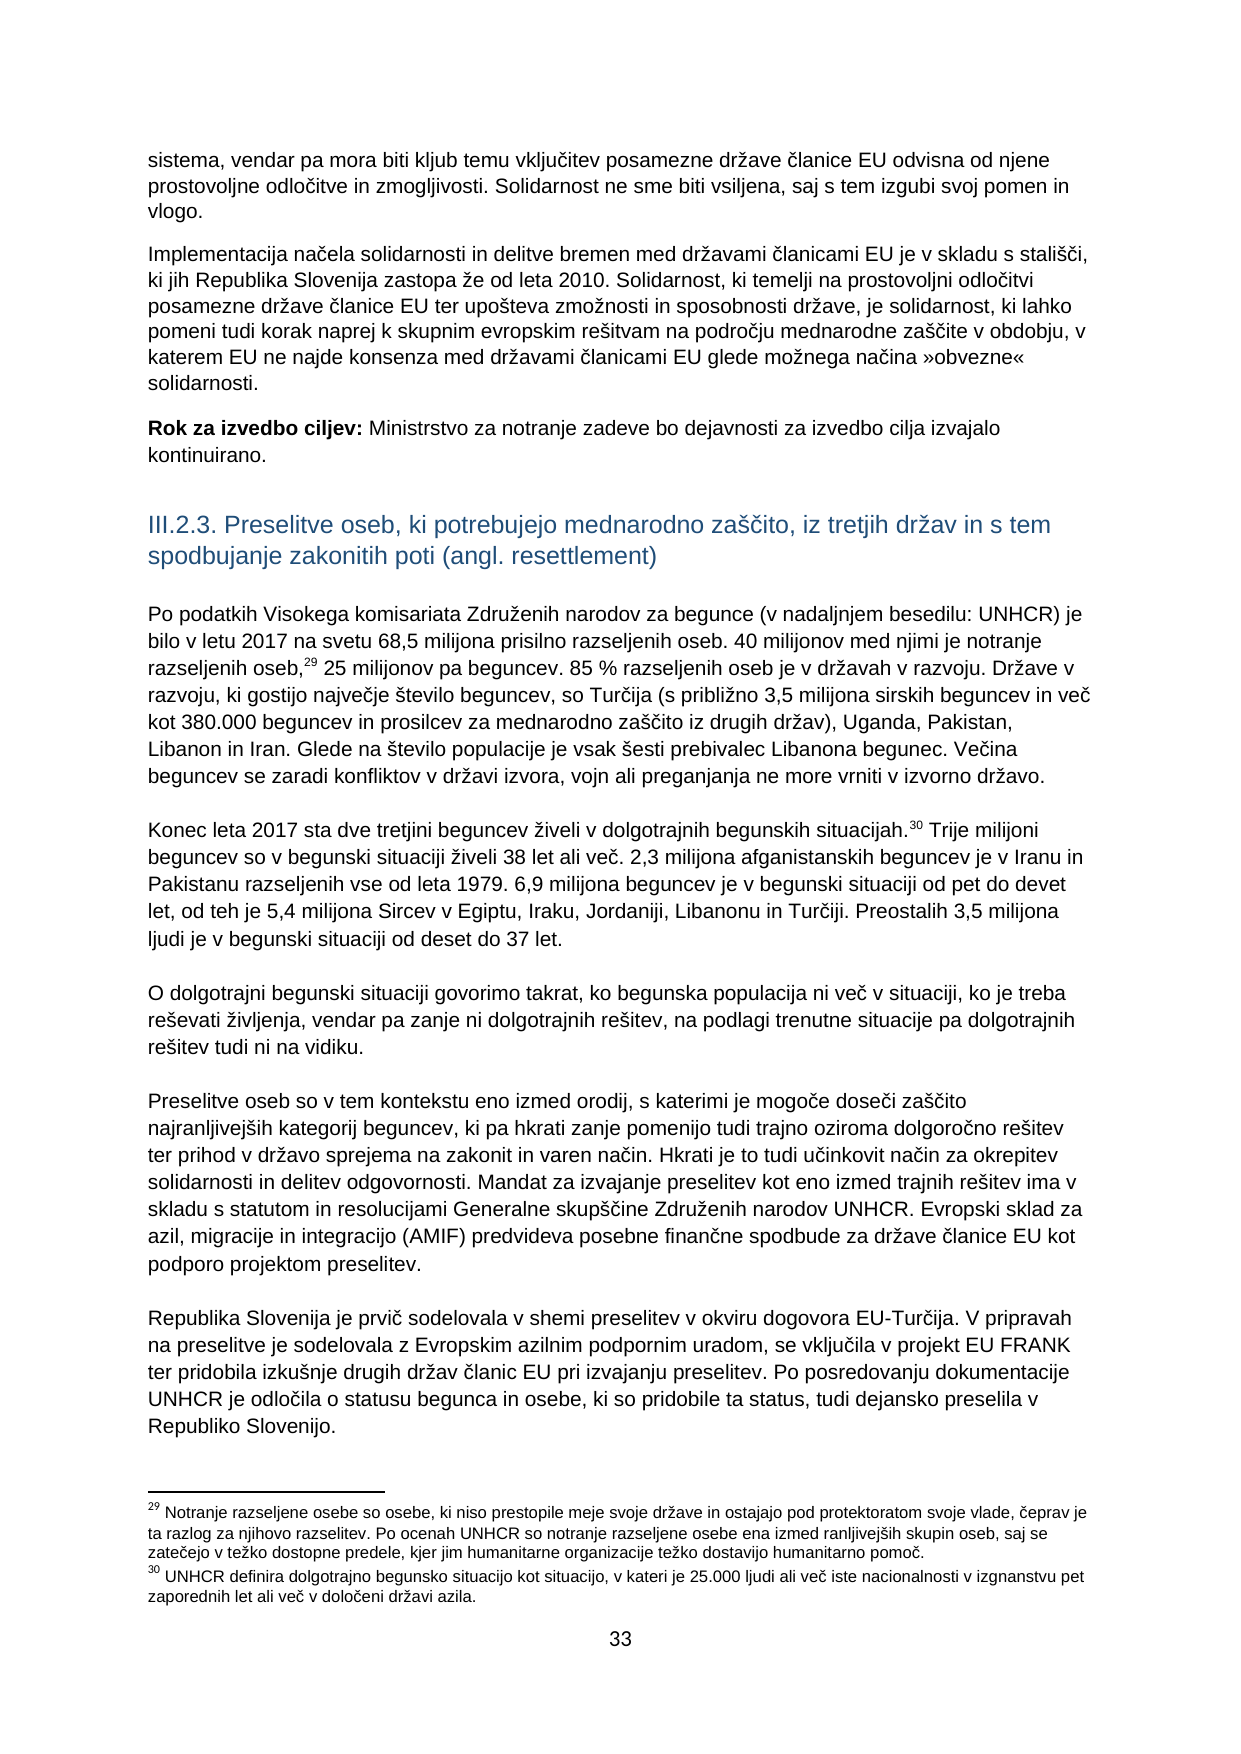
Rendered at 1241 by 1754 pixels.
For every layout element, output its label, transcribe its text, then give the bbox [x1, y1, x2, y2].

text Rok za izvedbo ciljev: Ministrstvo za notranje zadeve bo dejavnosti za izvedbo cilja izvajalo kontinuirano. [148, 413, 1093, 468]
text Konec leta 2017 sta dve tretjini beguncev živeli v dolgotrajnih begunskih situacijah. Trije milijoni beguncev so v begunski situaciji živeli 38 let ali več. 2,3 milijona afganistanskih beguncev je v Iranu in Pakistanu razseljenih vse od leta 1979. 6,9 milijona beguncev je v begunski situaciji od pet do devet let, od teh je 5,4 milijona Sircev v Egiptu, Iraku, Jordaniji, Libanonu in Turčiji. Preostalih 3,5 milijona ljudi je v begunski situaciji od deset do 37 let. [148, 816, 1093, 951]
text Republika Slovenija je prvič sodelovala v shemi preselitev v okviru dogovora EU-Turčija. V pripravah na preselitve je sodelovala z Evropskim azilnim podpornim uradom, se vključila v projekt EU FRANK ter pridobila izkušnje drugih držav članic EU pri izvajanju preselitev. Po posredovanju dokumentacije UNHCR je odločila o statusu begunca in osebe, ki so pridobile ta status, tudi dejansko preselila v Republiko Slovenijo. [148, 1303, 1093, 1439]
text Preselitve oseb so v tem kontekstu eno izmed orodij, s katerimi je mogoče doseči zaščito najranljivejših kategorij beguncev, ki pa hkrati zanje pomenijo tudi trajno oziroma dolgoročno rešitev ter prihod v državo sprejema na zakonit in varen način. Hkrati je to tudi učinkovit način za okrepitev solidarnosti in delitev odgovornosti. Mandat za izvajanje preselitev kot eno izmed trajnih rešitev ima v skladu s statutom in resolucijami Generalne skupščine Združenih narodov UNHCR. Evropski sklad za azil, migracije in integracijo (AMIF) predvideva posebne finančne spodbude za države članice EU kot podporo projektom preselitev. [148, 1087, 1093, 1276]
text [148, 148, 1093, 223]
subtitle III.2.3. Preselitve oseb, ki potrebujejo mednarodno zaščito, iz tretjih držav in s tem spodbujanje zakonitih poti (angl. resettlement) [148, 510, 1093, 570]
text Implementacija načela solidarnosti in delitve bremen med državami članicami EU je v skladu s stališči, ki jih Republika Slovenija zastopa že od leta 2010. Solidarnost, ki temelji na prostovoljni odločitvi posamezne države članice EU ter upošteva zmožnosti in sposobnosti države, je solidarnost, ki lahko pomeni tudi korak naprej k skupnim evropskim rešitvam na področju mednarodne zaščite v obdobju, v katerem EU ne najde konsenza med državami članicami EU glede možnega načina »obvezne« solidarnosti. [148, 242, 1093, 395]
text O dolgotrajni begunski situaciji govorimo takrat, ko begunska populacija ni več v situaciji, ko je treba reševati življenja, vendar pa zanje ni dolgotrajnih rešitev, na podlagi trenutne situacije pa dolgotrajnih rešitev tudi ni na vidiku. [148, 978, 1093, 1060]
text Po podatkih Visokega komisariata Združenih narodov za begunce (v nadaljnjem besedilu: UNHCR) je bilo v letu 2017 na svetu 68,5 milijona prisilno razseljenih oseb. 40 milijonov med njimi je notranje razseljenih oseb, 25 milijonov pa beguncev. 85 % razseljenih oseb je v državah v razvoju. Države v razvoju, ki gostijo največje število beguncev, so Turčija (s približno 3,5 milijona sirskih beguncev in več kot 380.000 beguncev in prosilcev za mednarodno zaščito iz drugih držav), Uganda, Pakistan, Libanon in Iran. Glede na število populacije je vsak šesti prebivalec Libanona begunec. Večina beguncev se zaradi konfliktov v državi izvora, vojn ali preganjanja ne more vrniti v izvorno državo. [148, 599, 1093, 789]
